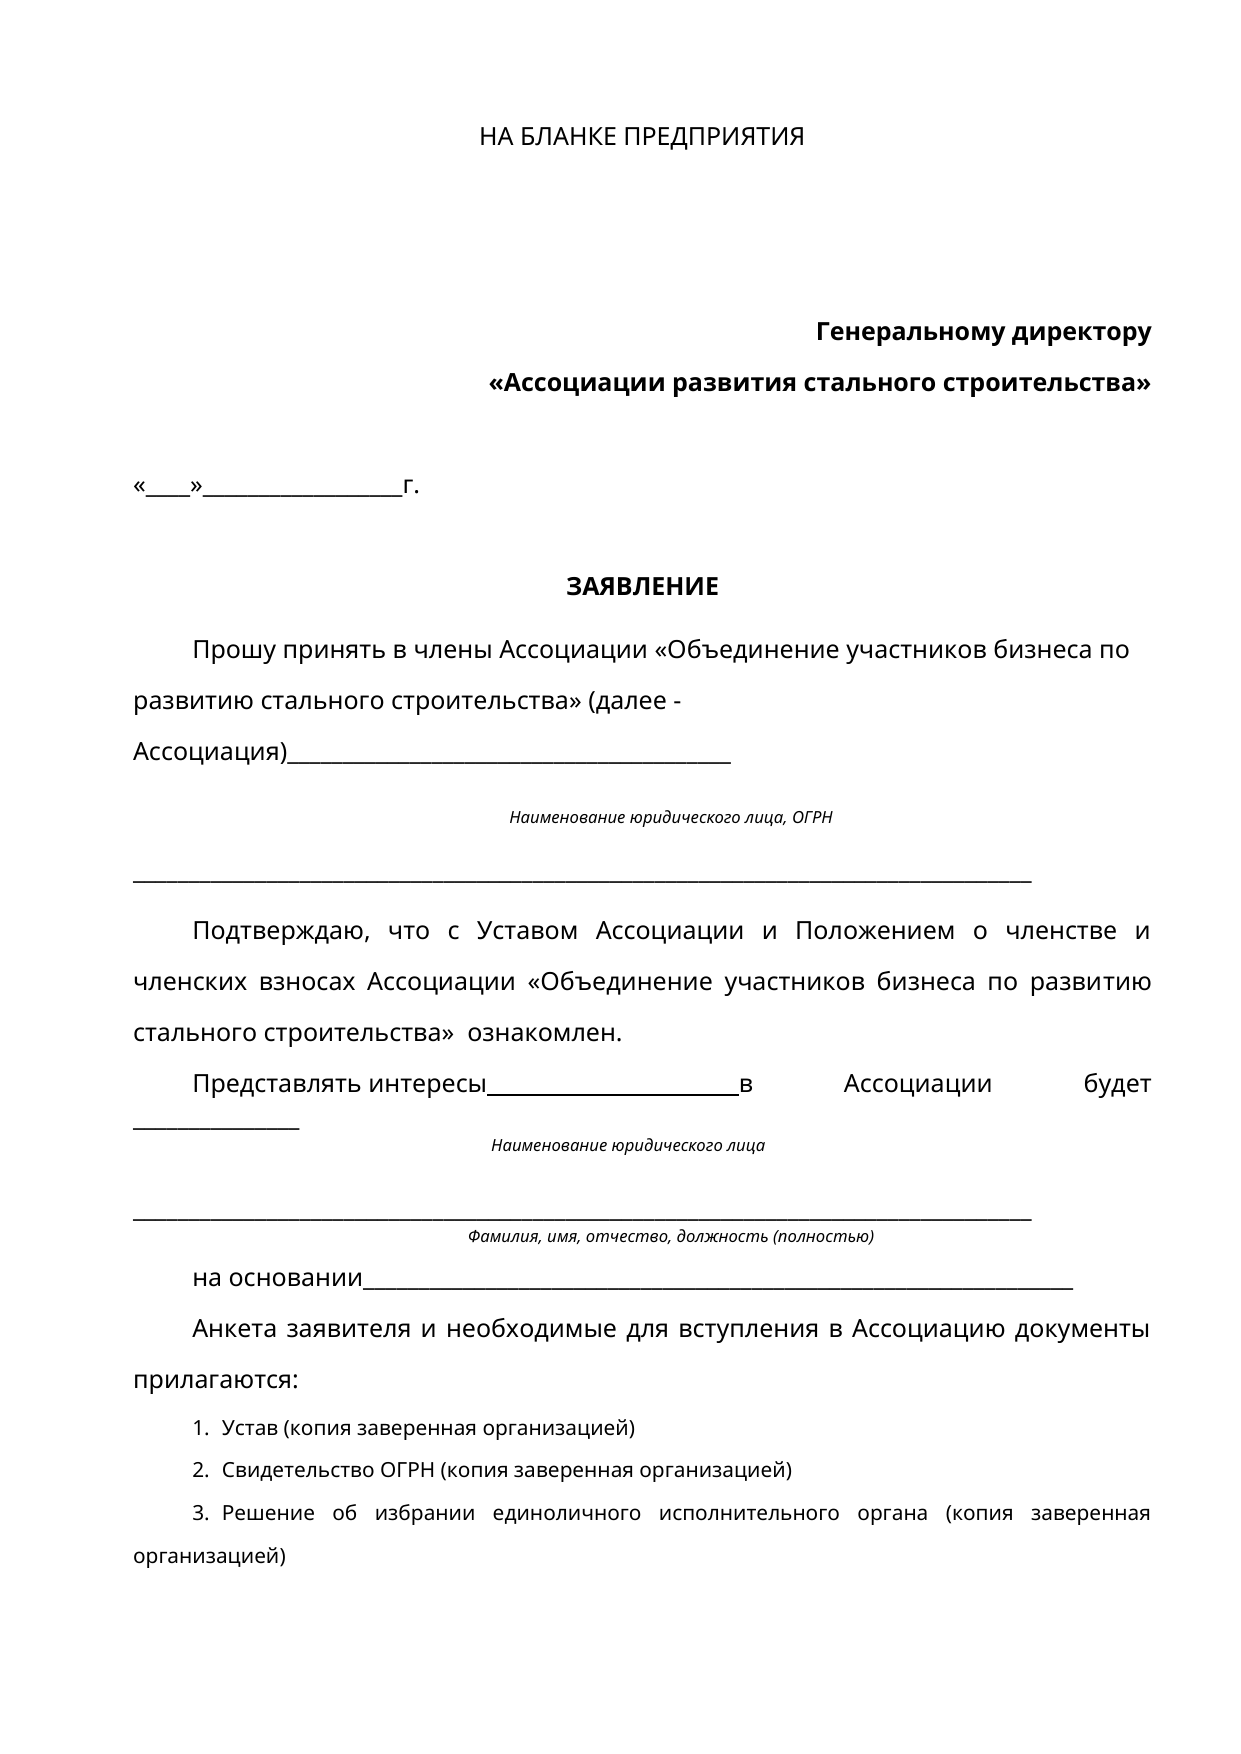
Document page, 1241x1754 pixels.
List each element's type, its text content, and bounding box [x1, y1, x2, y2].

text Фамилия, имя, отчество, должность (полностью) [133, 1224, 1152, 1247]
text «Ассоциации развития стального строительства» [133, 364, 1152, 398]
text 2. Свидетельство ОГРН (копия заверенная организацией) [133, 1456, 1152, 1484]
text _________________________________________________________________________________ [133, 852, 1152, 887]
text Подтверждаю, что с Уставом Ассоциации и Положением о членстве и членских взносах Ассоциации «Объединение участников бизнеса по развитию стального строительства» ознакомлен. [133, 912, 1152, 1049]
text Наименование юридического лица, ОГРН [133, 806, 1152, 829]
text ЗАЯВЛЕНИЕ [133, 568, 1152, 602]
text на основании________________________________________________________________ [133, 1260, 1152, 1294]
text 1. Устав (копия заверенная организацией) [133, 1413, 1152, 1441]
text Представлять интересы в Ассоциации будет _______________ [133, 1066, 1152, 1134]
text Прошу принять в члены Ассоциации «Объединение участников бизнеса по развитию стального строительства» (далее - Ассоциация)________________________________________ [133, 632, 1152, 768]
text Генеральному директору [133, 313, 1152, 347]
text НА БЛАНКЕ ПРЕДПРИЯТИЯ [133, 118, 1152, 152]
text «____»__________________г. [133, 466, 1152, 500]
text 3. Решение об избрании единоличного исполнительного органа (копия заверенная организацией) [133, 1498, 1152, 1569]
text _________________________________________________________________________________ [133, 1191, 1152, 1224]
text Наименование юридического лица [133, 1134, 1152, 1156]
text Анкета заявителя и необходимые для вступления в Ассоциацию документы прилагаются: [133, 1311, 1152, 1396]
